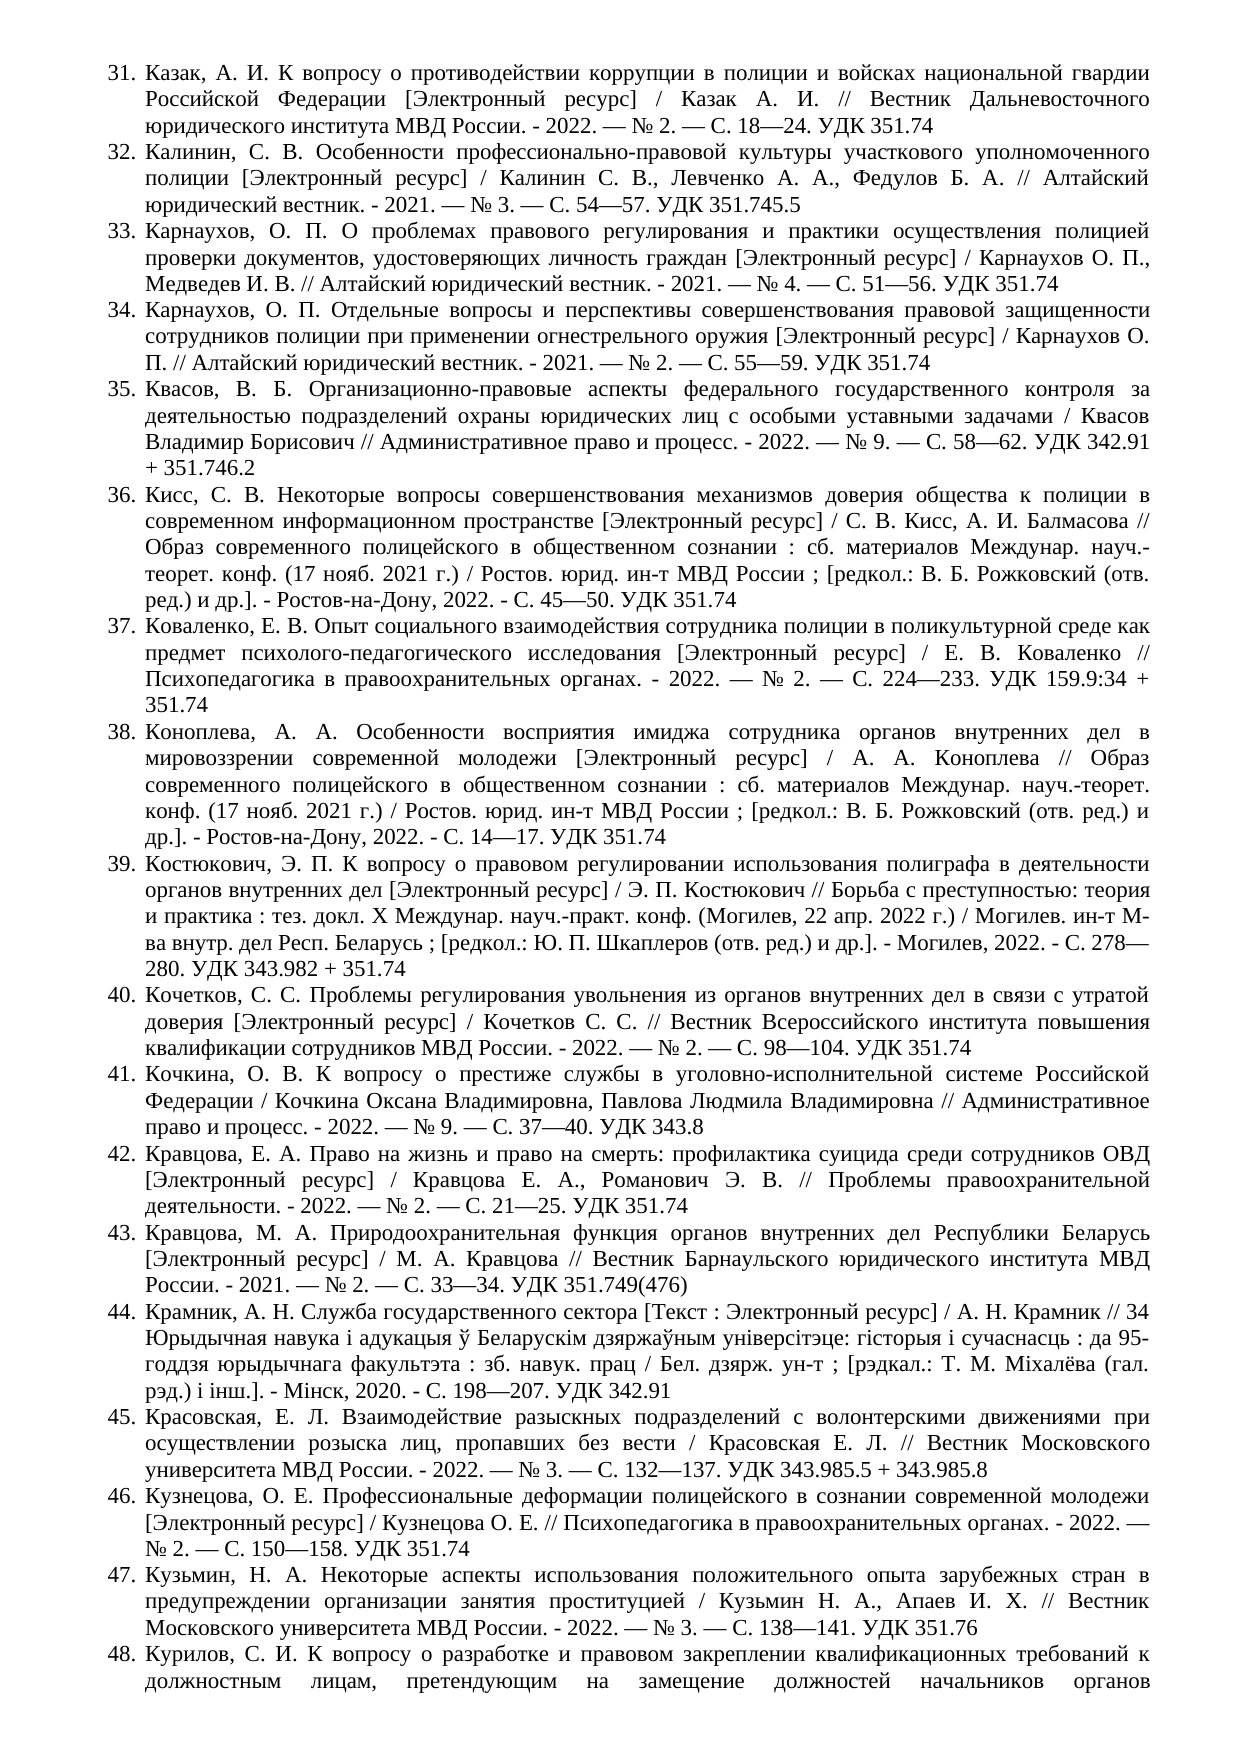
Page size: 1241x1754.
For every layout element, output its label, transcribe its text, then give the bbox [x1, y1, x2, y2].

list Красовская, Е. Л. Взаимодействие разыскных подразделений с волонтерскими движениями при осуществлении розыска лиц, пропавших без вести / Красовская Е. Л. // Вестник Московского университета МВД России. - 2022. — № 3. — С. 132—137. УДК 343.985.5 + 343.985.8 [107, 1403, 1152, 1482]
list Кравцова, М. А. Природоохранительная функция органов внутренних дел Республики Беларусь [Электронный ресурс] / М. А. Кравцова // Вестник Барнаульского юридического института МВД России. - 2021. — № 2. — С. 33—34. УДК 351.749(476) [107, 1219, 1152, 1298]
list Кузнецова, О. Е. Профессиональные деформации полицейского в сознании современной молодежи [Электронный ресурс] / Кузнецова О. Е. // Психопедагогика в правоохранительных органах. - 2022. — № 2. — С. 150—158. УДК 351.74 [107, 1482, 1152, 1561]
list Квасов, В. Б. Организационно-правовые аспекты федерального государственного контроля за деятельностью подразделений охраны юридических лиц с особыми уставными задачами / Квасов Владимир Борисович // Административное право и процесс. - 2022. — № 9. — С. 58—62. УДК 342.91 + 351.746.2 [107, 375, 1152, 481]
list Коваленко, Е. В. Опыт социального взаимодействия сотрудника полиции в поликультурной среде как предмет психолого-педагогического исследования [Электронный ресурс] / Е. В. Коваленко // Психопедагогика в правоохранительных органах. - 2022. — № 2. — С. 224—233. УДК 159.9:34 + 351.74 [107, 612, 1152, 718]
list Кравцова, Е. А. Право на жизнь и право на смерть: профилактика суицида среди сотрудников ОВД [Электронный ресурс] / Кравцова Е. А., Романович Э. В. // Проблемы правоохранительной деятельности. - 2022. — № 2. — С. 21—25. УДК 351.74 [107, 1139, 1152, 1219]
list Кузьмин, Н. А. Некоторые аспекты использования положительного опыта зарубежных стран в предупреждении организации занятия проституцией / Кузьмин Н. А., Апаев И. Х. // Вестник Московского университета МВД России. - 2022. — № 3. — С. 138—141. УДК 351.76 [107, 1561, 1152, 1640]
list Коноплева, А. А. Особенности восприятия имиджа сотрудника органов внутренних дел в мировоззрении современной молодежи [Электронный ресурс] / А. А. Коноплева // Образ современного полицейского в общественном сознании : сб. материалов Междунар. науч.-теорет. конф. (17 нояб. .) / Ростов. юрид. ин-т МВД России ; [редкол.: В. Б. Рожковский (отв. ред.) и др.]. - Ростов-на-Дону, 2022. - С. 14—17. УДК 351.74 [107, 718, 1152, 850]
list Крамник, А. Н. Служба государственного сектора [Текст : Электронный ресурс] / А. Н. Крамник // 34 Юрыдычная навука і адукацыя ў Беларускім дзяржаўным універсітэце: гісторыя і сучаснасць : да 95-годдзя юрыдычнага факультэта : зб. навук. прац / Бел. дзярж. ун-т ; [рэдкал.: Т. М. Міхалёва (гал. рэд.) і інш.]. - Мінск, 2020. - С. 198—207. УДК 342.91 [107, 1298, 1152, 1403]
list Кисс, С. В. Некоторые вопросы совершенствования механизмов доверия общества к полиции в современном информационном пространстве [Электронный ресурс] / С. В. Кисс, А. И. Балмасова // Образ современного полицейского в общественном сознании : сб. материалов Междунар. науч.-теорет. конф. (17 нояб. .) / Ростов. юрид. ин-т МВД России ; [редкол.: В. Б. Рожковский (отв. ред.) и др.]. - Ростов-на-Дону, 2022. - С. 45—50. УДК 351.74 [107, 481, 1152, 612]
list Калинин, С. В. Особенности профессионально-правовой культуры участкового уполномоченного полиции [Электронный ресурс] / Калинин С. В., Левченко А. А., Федулов Б. А. // Алтайский юридический вестник. - 2021. — № 3. — С. 54—57. УДК 351.745.5 [107, 138, 1152, 217]
list Карнаухов, О. П. О проблемах правового регулирования и практики осуществления полицией проверки документов, удостоверяющих личность граждан [Электронный ресурс] / Карнаухов О. П., Медведев И. В. // Алтайский юридический вестник. - 2021. — № 4. — С. 51—56. УДК 351.74 [107, 217, 1152, 296]
list Казак, А. И. К вопросу о противодействии коррупции в полиции и войсках национальной гвардии Российской Федерации [Электронный ресурс] / Казак А. И. // Вестник Дальневосточного юридического института МВД России. - 2022. — № 2. — С. 18—24. УДК 351.74 [107, 59, 1152, 138]
list Костюкович, Э. П. К вопросу о правовом регулировании использования полиграфа в деятельности органов внутренних дел [Электронный ресурс] / Э. П. Костюкович // Борьба с преступностью: теория и практика : тез. докл. Х Междунар. науч.-практ. конф. (Могилев, 22 апр. .) / Могилев. ин-т М-ва внутр. дел Респ. Беларусь ; [редкол.: Ю. П. Шкаплеров (отв. ред.) и др.]. - Могилев, 2022. - С. 278—280. УДК 343.982 + 351.74 [107, 850, 1152, 981]
list Кочкина, О. В. К вопросу о престиже службы в уголовно-исполнительной системе Российской Федерации / Кочкина Оксана Владимировна, Павлова Людмила Владимировна // Административное право и процесс. - 2022. — № 9. — С. 37—40. УДК 343.8 [107, 1061, 1152, 1139]
list Карнаухов, О. П. Отдельные вопросы и перспективы совершенствования правовой защищенности сотрудников полиции при применении огнестрельного оружия [Электронный ресурс] / Карнаухов О. П. // Алтайский юридический вестник. - 2021. — № 2. — С. 55—59. УДК 351.74 [107, 296, 1152, 375]
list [107, 1640, 1152, 1693]
list Кочетков, С. С. Проблемы регулирования увольнения из органов внутренних дел в связи с утратой доверия [Электронный ресурс] / Кочетков С. С. // Вестник Всероссийского института повышения квалификации сотрудников МВД России. - 2022. — № 2. — С. 98—104. УДК 351.74 [107, 981, 1152, 1061]
